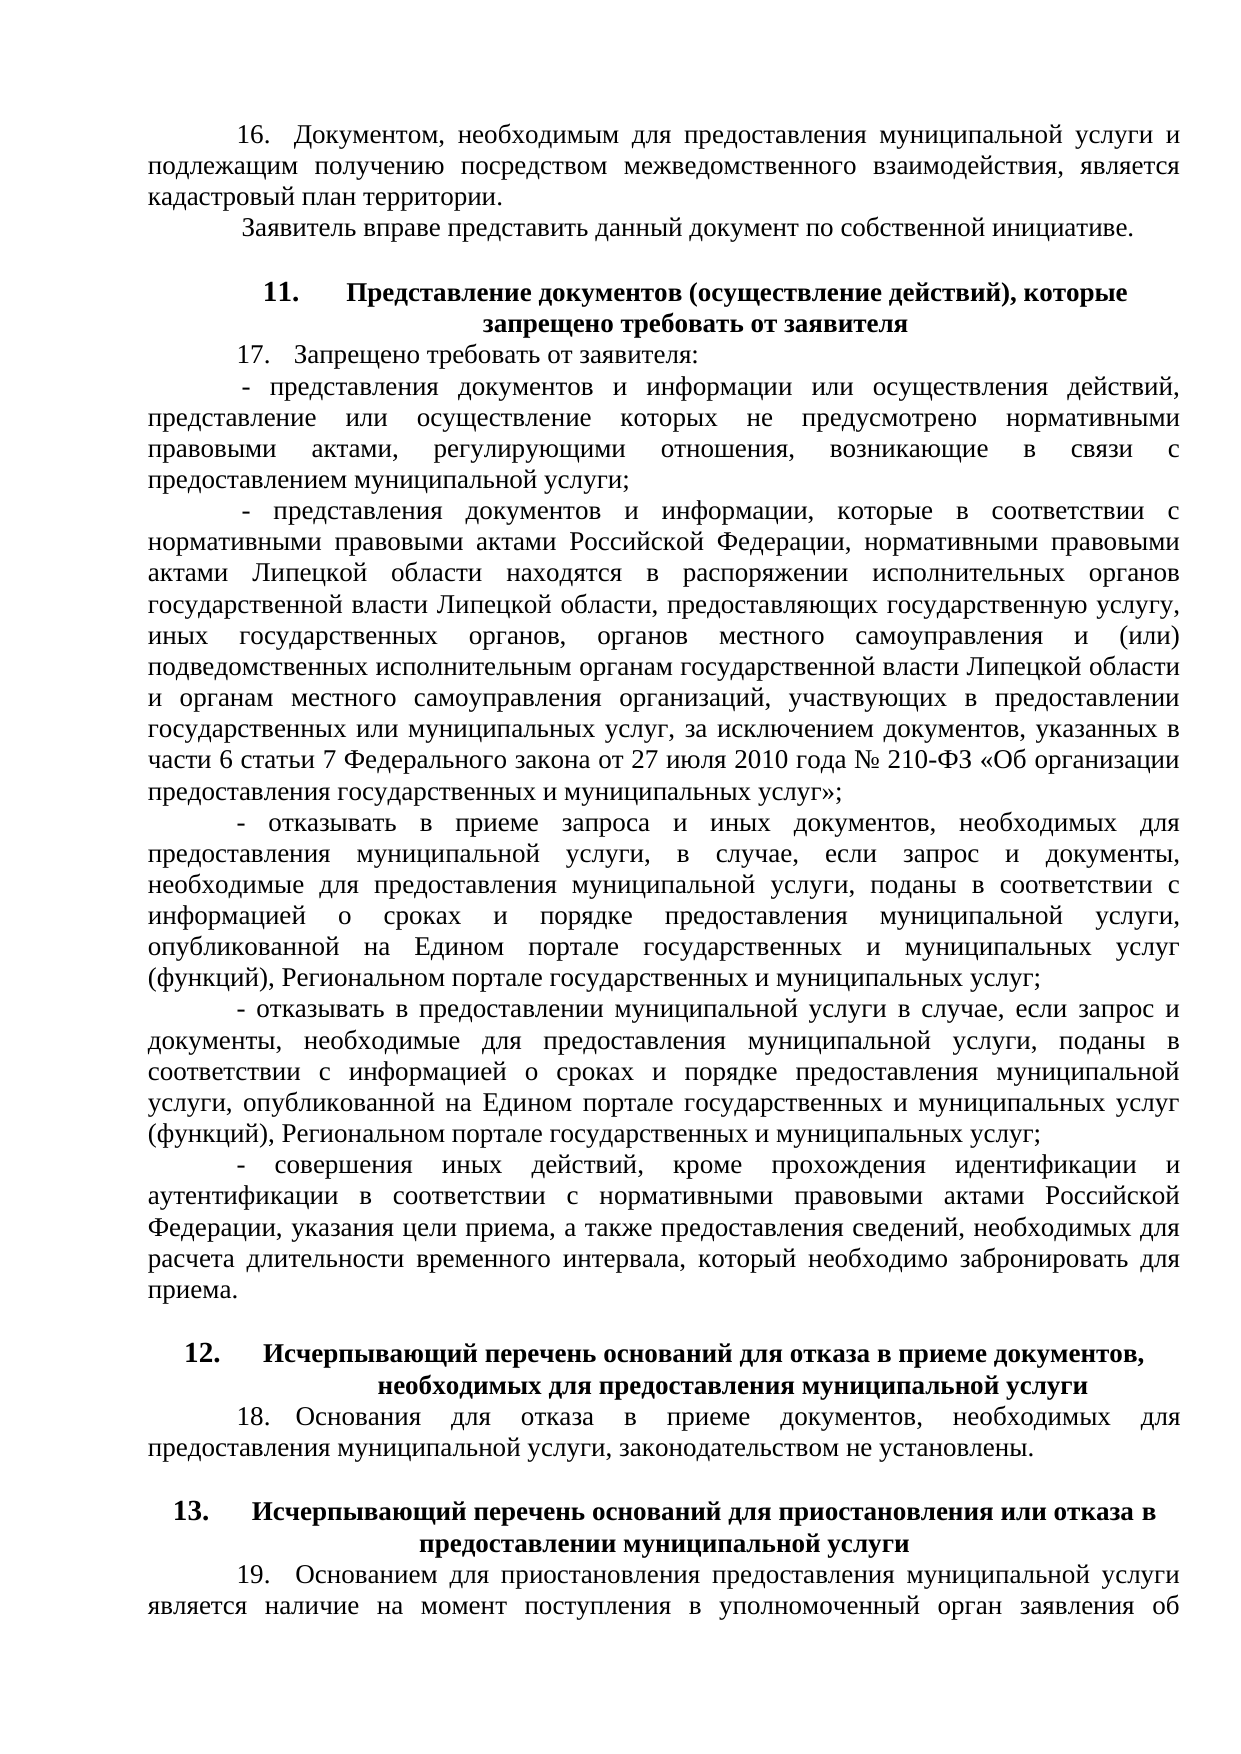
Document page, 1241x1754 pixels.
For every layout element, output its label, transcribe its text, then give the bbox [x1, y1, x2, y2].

list Представление документов (осуществление действий), которые запрещено требовать от заявителя [210, 274, 1181, 338]
list Исчерпывающий перечень оснований для отказа в приеме документов, необходимых для предоставления муниципальной услуги [148, 1335, 1181, 1400]
text - совершения иных действий, кроме прохождения идентификации и аутентификации в соответствии с нормативными правовыми актами Российской Федерации, указания цели приема, а также предоставления сведений, необходимых для расчета длительности временного интервала, который необходимо забронировать для приема. [148, 1148, 1181, 1304]
list Основания для отказа в приеме документов, необходимых для предоставления муниципальной услуги, законодательством не установлены. [148, 1400, 1181, 1462]
text - представления документов и информации, которые в соответствии с нормативными правовыми актами Российской Федерации, нормативными правовыми актами Липецкой области находятся в распоряжении исполнительных органов государственной власти Липецкой области, предоставляющих государственную услугу, иных государственных органов, органов местного самоуправления и (или) подведомственных исполнительным органам государственной власти Липецкой области и органам местного самоуправления организаций, участвующих в предоставлении государственных или муниципальных услуг, за исключением документов, указанных в части 6 статьи 7 Федерального закона от 27 июля 2010 года № 210-ФЗ «Об организации предоставления государственных и муниципальных услуг»; [148, 494, 1181, 806]
list Запрещено требовать от заявителя: [148, 338, 1181, 370]
text - отказывать в предоставлении муниципальной услуги в случае, если запрос и документы, необходимые для предоставления муниципальной услуги, поданы в соответствии с информацией о сроках и порядке предоставления муниципальной услуги, опубликованной на Едином портале государственных и муниципальных услуг (функций), Региональном портале государственных и муниципальных услуг; [148, 993, 1181, 1148]
text - представления документов и информации или осуществления действий, представление или осуществление которых не предусмотрено нормативными правовыми актами, регулирующими отношения, возникающие в связи с предоставлением муниципальной услуги; [148, 370, 1181, 494]
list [148, 1558, 1181, 1620]
list Документом, необходимым для предоставления муниципальной услуги и подлежащим получению посредством межведомственного взаимодействия, является кадастровый план территории. [148, 118, 1181, 212]
text - отказывать в приеме запроса и иных документов, необходимых для предоставления муниципальной услуги, в случае, если запрос и документы, необходимые для предоставления муниципальной услуги, поданы в соответствии с информацией о сроках и порядке предоставления муниципальной услуги, опубликованной на Едином портале государственных и муниципальных услуг (функций), Региональном портале государственных и муниципальных услуг; [148, 806, 1181, 993]
text Заявитель вправе представить данный документ по собственной инициативе. [148, 212, 1181, 243]
list Исчерпывающий перечень оснований для приостановления или отказа в предоставлении муниципальной услуги [148, 1493, 1181, 1558]
